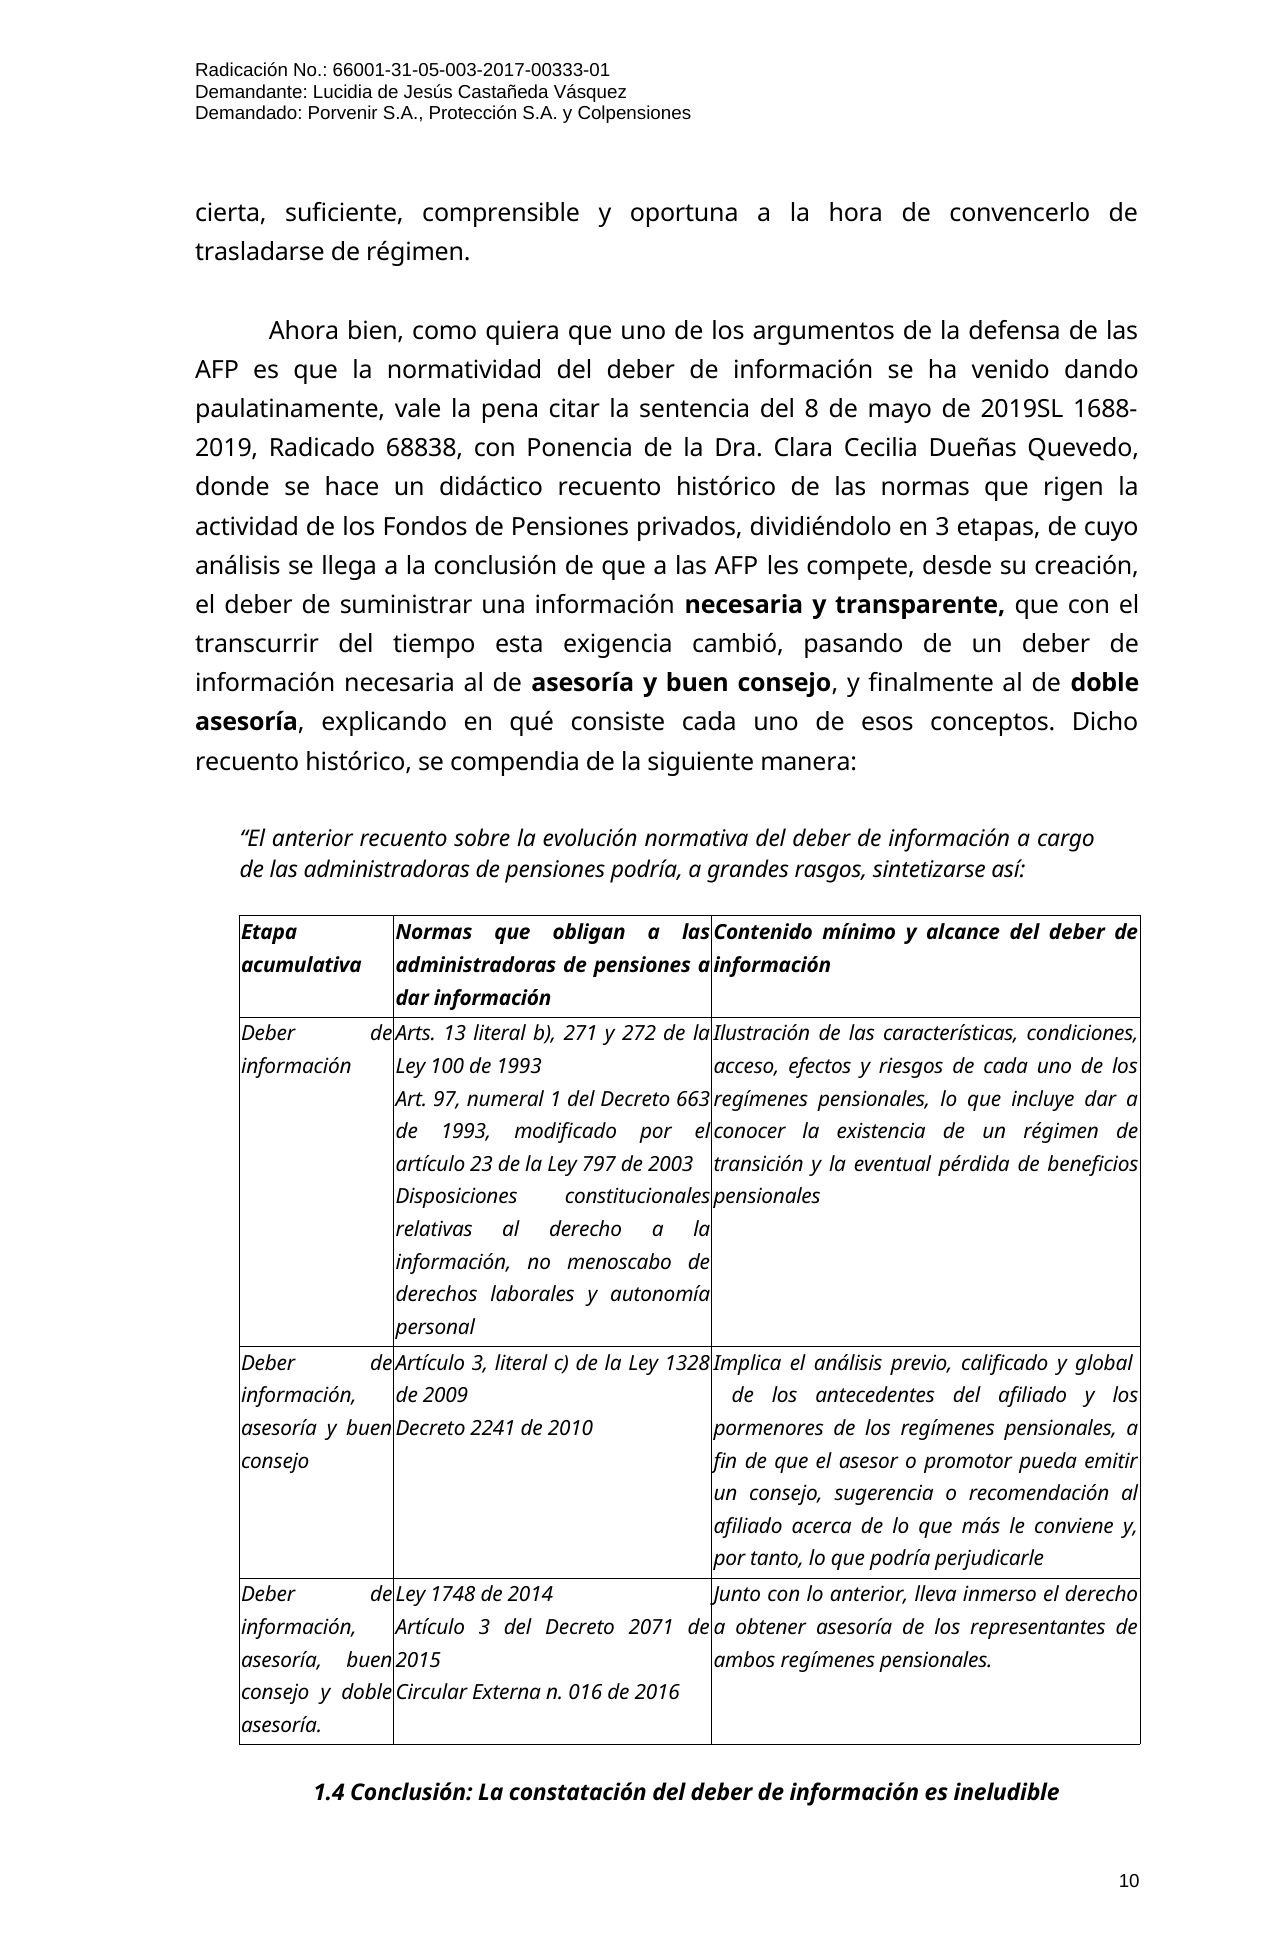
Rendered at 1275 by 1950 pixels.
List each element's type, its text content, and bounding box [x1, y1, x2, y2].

table_cell Deber de información [240, 1018, 393, 1346]
table_cell Junto con lo anterior, lleva inmerso el derecho a obtener asesoría de los representantes de ambos regímenes pensionales. [712, 1579, 1140, 1744]
table_header Normas que obligan a las administradoras de pensiones a dar información [394, 916, 711, 1016]
text “El anterior recuento sobre la evolución normativa del deber de información a cargo de las administradoras de pensiones podría, a grandes rasgos, sintetizarse así: [239, 822, 1095, 884]
table_header Contenido mínimo y alcance del deber de información [712, 916, 1140, 1016]
table_cell Ley 1748 de 2014 Artículo 3 del Decreto 2071 de 2015 Circular Externa n. 016 de 2016 [394, 1579, 711, 1744]
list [195, 195, 1139, 268]
table_cell Deber de información, asesoría, buen consejo y doble asesoría. [240, 1579, 393, 1744]
table_cell Ilustración de las características, condiciones, acceso, efectos y riesgos de cada uno de los regímenes pensionales, lo que incluye dar a conocer la existencia de un régimen de transición y la eventual pérdida de beneficios pensionales [712, 1018, 1140, 1346]
list Ahora bien, como quiera que uno de los argumentos de la defensa de las AFP es que la normatividad del deber de información se ha venido dando paulatinamente, vale la pena citar la sentencia del 8 de mayo de 2019SL 1688-2019, Radicado 68838, con Ponencia de la Dra. Clara Cecilia Dueñas Quevedo, donde se hace un didáctico recuento histórico de las normas que rigen la actividad de los Fondos de Pensiones privados, dividiéndolo en 3 etapas, de cuyo análisis se llega a la conclusión de que a las AFP les compete, desde su creación, el deber de suministrar una información necesaria y transparente, que con el transcurrir del tiempo esta exigencia cambió, pasando de un deber de información necesaria al de asesoría y buen consejo, y finalmente al de doble asesoría, explicando en qué consiste cada uno de esos conceptos. Dicho recuento histórico, se compendia de la siguiente manera: [195, 312, 1139, 777]
text 1.4 Conclusión: La constatación del deber de información es ineludible [239, 1776, 1095, 1807]
table_header Etapa acumulativa [240, 916, 393, 1016]
table_cell Deber de información, asesoría y buen consejo [240, 1347, 393, 1577]
table_cell Arts. 13 literal b), 271 y 272 de la Ley 100 de 1993 Art. 97, numeral 1 del Decreto 663 de 1993, modificado por el artículo 23 de la Ley 797 de 2003 Disposiciones constitucionales relativas al derecho a la información, no menoscabo de derechos laborales y autonomía personal [394, 1018, 711, 1346]
table_cell Implica el análisis previo, calificado y global de los antecedentes del afiliado y los pormenores de los regímenes pensionales, a fin de que el asesor o promotor pueda emitir un consejo, sugerencia o recomendación al afiliado acerca de lo que más le conviene y, por tanto, lo que podría perjudicarle [712, 1347, 1140, 1577]
table_cell Artículo 3, literal c) de la Ley 1328 de 2009 Decreto 2241 de 2010 [394, 1347, 711, 1577]
